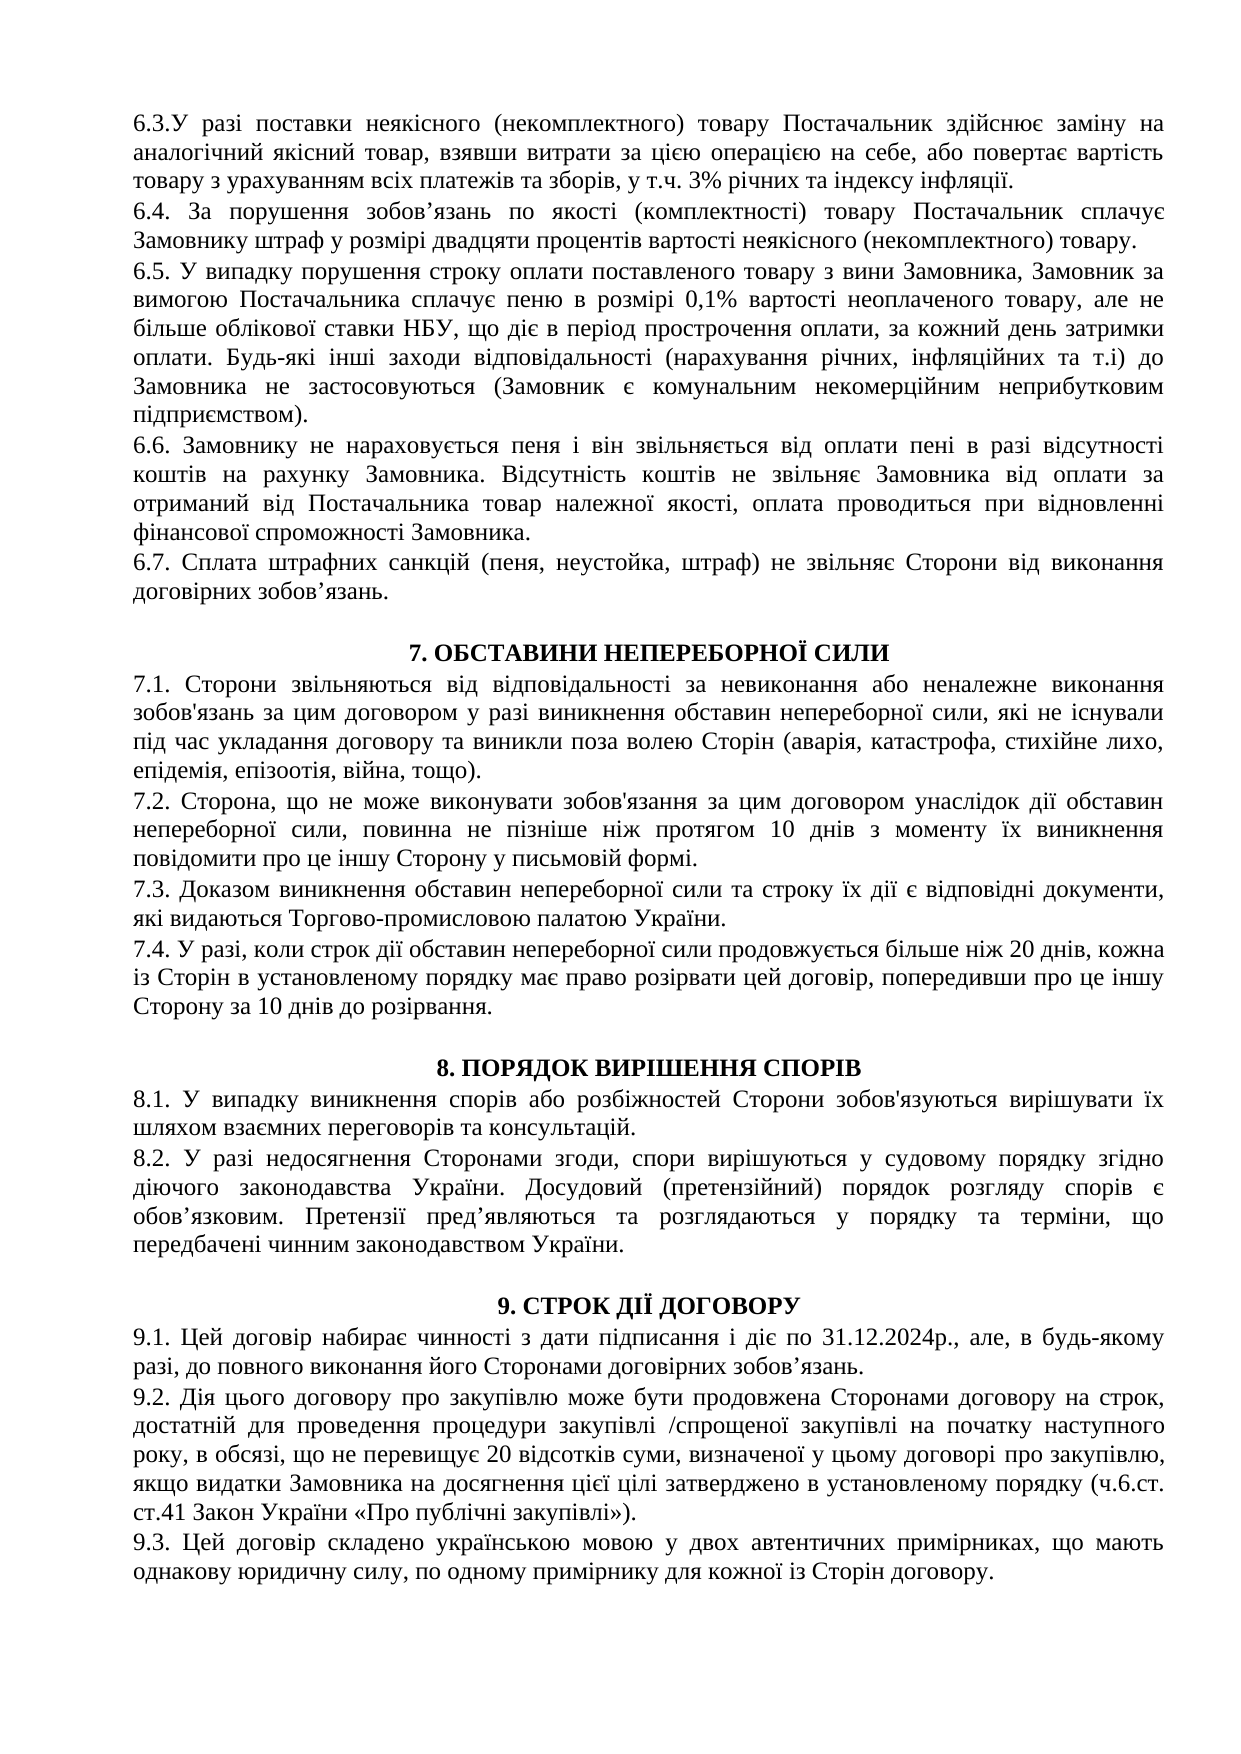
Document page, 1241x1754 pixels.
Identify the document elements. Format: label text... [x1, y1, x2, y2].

text 7.3. Доказом виникнення обставин непереборної сили та строку їх дії є відповідні документи, які видаються Торгово-промисловою палатою України. [133, 874, 1165, 932]
text 6.7. Сплата штрафних санкцій (пеня, неустойка, штраф) не звільняє Сторони від виконання договірних зобов’язань. [133, 547, 1165, 605]
text 6.3.У разі поставки неякісного (некомплектного) товару Постачальник здійснює заміну на аналогічний якісний товар, взявши витрати за цією операцією на себе, або повертає вартість товару з урахуванням всіх платежів та зборів, у т.ч. 3% річних та індексу інфляції. [133, 108, 1165, 194]
text 8.2. У разі недосягнення Сторонами згоди, спори вирішуються у судовому порядку згідно діючого законодавства України. Досудовий (претензійний) порядок розгляду спорів є обов’язковим. Претензії пред’являються та розглядаються у порядку та терміни, що передбачені чинним законодавством України. [133, 1143, 1165, 1258]
text 7.1. Сторони звільняються від відповідальності за невиконання або неналежне виконання зобов'язань за цим договором у разі виникнення обставин непереборної сили, які не існували під час укладання договору та виникли поза волею Сторін (аварія, катастрофа, стихійне лихо, епідемія, епізоотія, війна, тощо). [133, 669, 1165, 784]
text 9.3. Цей договір складено українською мовою у двох автентичних примірниках, що мають однакову юридичну силу, по одному примірнику для кожної із Сторін договору. [133, 1527, 1165, 1585]
text 6.4. За порушення зобов’язань по якості (комплектності) товару Постачальник сплачує Замовнику штраф у розмірі двадцяти процентів вартості неякісного (некомплектного) товару. [133, 196, 1165, 254]
text 8. ПОРЯДОК ВИРІШЕННЯ СПОРІВ [133, 1053, 1165, 1082]
text 7. ОБСТАВИНИ НЕПЕРЕБОРНОЇ СИЛИ [133, 638, 1165, 667]
text 9. СТРОК ДІЇ ДОГОВОРУ [133, 1291, 1165, 1320]
text 6.5. У випадку порушення строку оплати поставленого товару з вини Замовника, Замовник за вимогою Постачальника сплачує пеню в розмірі 0,1% вартості неоплаченого товару, але не більше облікової ставки НБУ, що діє в період прострочення оплати, за кожний день затримки оплати. Будь-які інші заходи відповідальності (нарахування річних, інфляційних та т.і) до Замовника не застосовуються (Замовник є комунальним некомерційним неприбутковим підприємством). [133, 256, 1165, 428]
text 7.2. Сторона, що не може виконувати зобов'язання за цим договором унаслідок дії обставин непереборної сили, повинна не пізніше ніж протягом 10 днів з моменту їх виникнення повідомити про це іншу Сторону у письмовій формі. [133, 786, 1165, 872]
text 9.1. Цей договір набирає чинності з дати підписання і діє по 31.12.2024р., але, в будь-якому разі, до повного виконання його Сторонами договірних зобов’язань. [133, 1322, 1165, 1379]
text 8.1. У випадку виникнення спорів або розбіжностей Сторони зобов'язуються вирішувати їх шляхом взаємних переговорів та консультацій. [133, 1084, 1165, 1141]
text 9.2. Дія цього договору про закупівлю може бути продовжена Сторонами договору на строк, достатній для проведення процедури закупівлі /спрощеної закупівлі на початку наступного року, в обсязі, що не перевищує 20 відсотків суми, визначеної у цьому договорі про закупівлю, якщо видатки Замовника на досягнення цієї цілі затверджено в установленому порядку (ч.6.ст. ст.41 Закон України «Про публічні закупівлі»). [133, 1382, 1165, 1525]
text 7.4. У разі, коли строк дії обставин непереборної сили продовжується більше ніж 20 днів, кожна із Сторін в установленому порядку має право розірвати цей договір, попередивши про це іншу Сторону за 10 днів до розірвання. [133, 934, 1165, 1020]
text 6.6. Замовнику не нараховується пеня і він звільняється від оплати пені в разі відсутності коштів на рахунку Замовника. Відсутність коштів не звільняє Замовника від оплати за отриманий від Постачальника товар належної якості, оплата проводиться при відновленні фінансової спроможності Замовника. [133, 430, 1165, 545]
